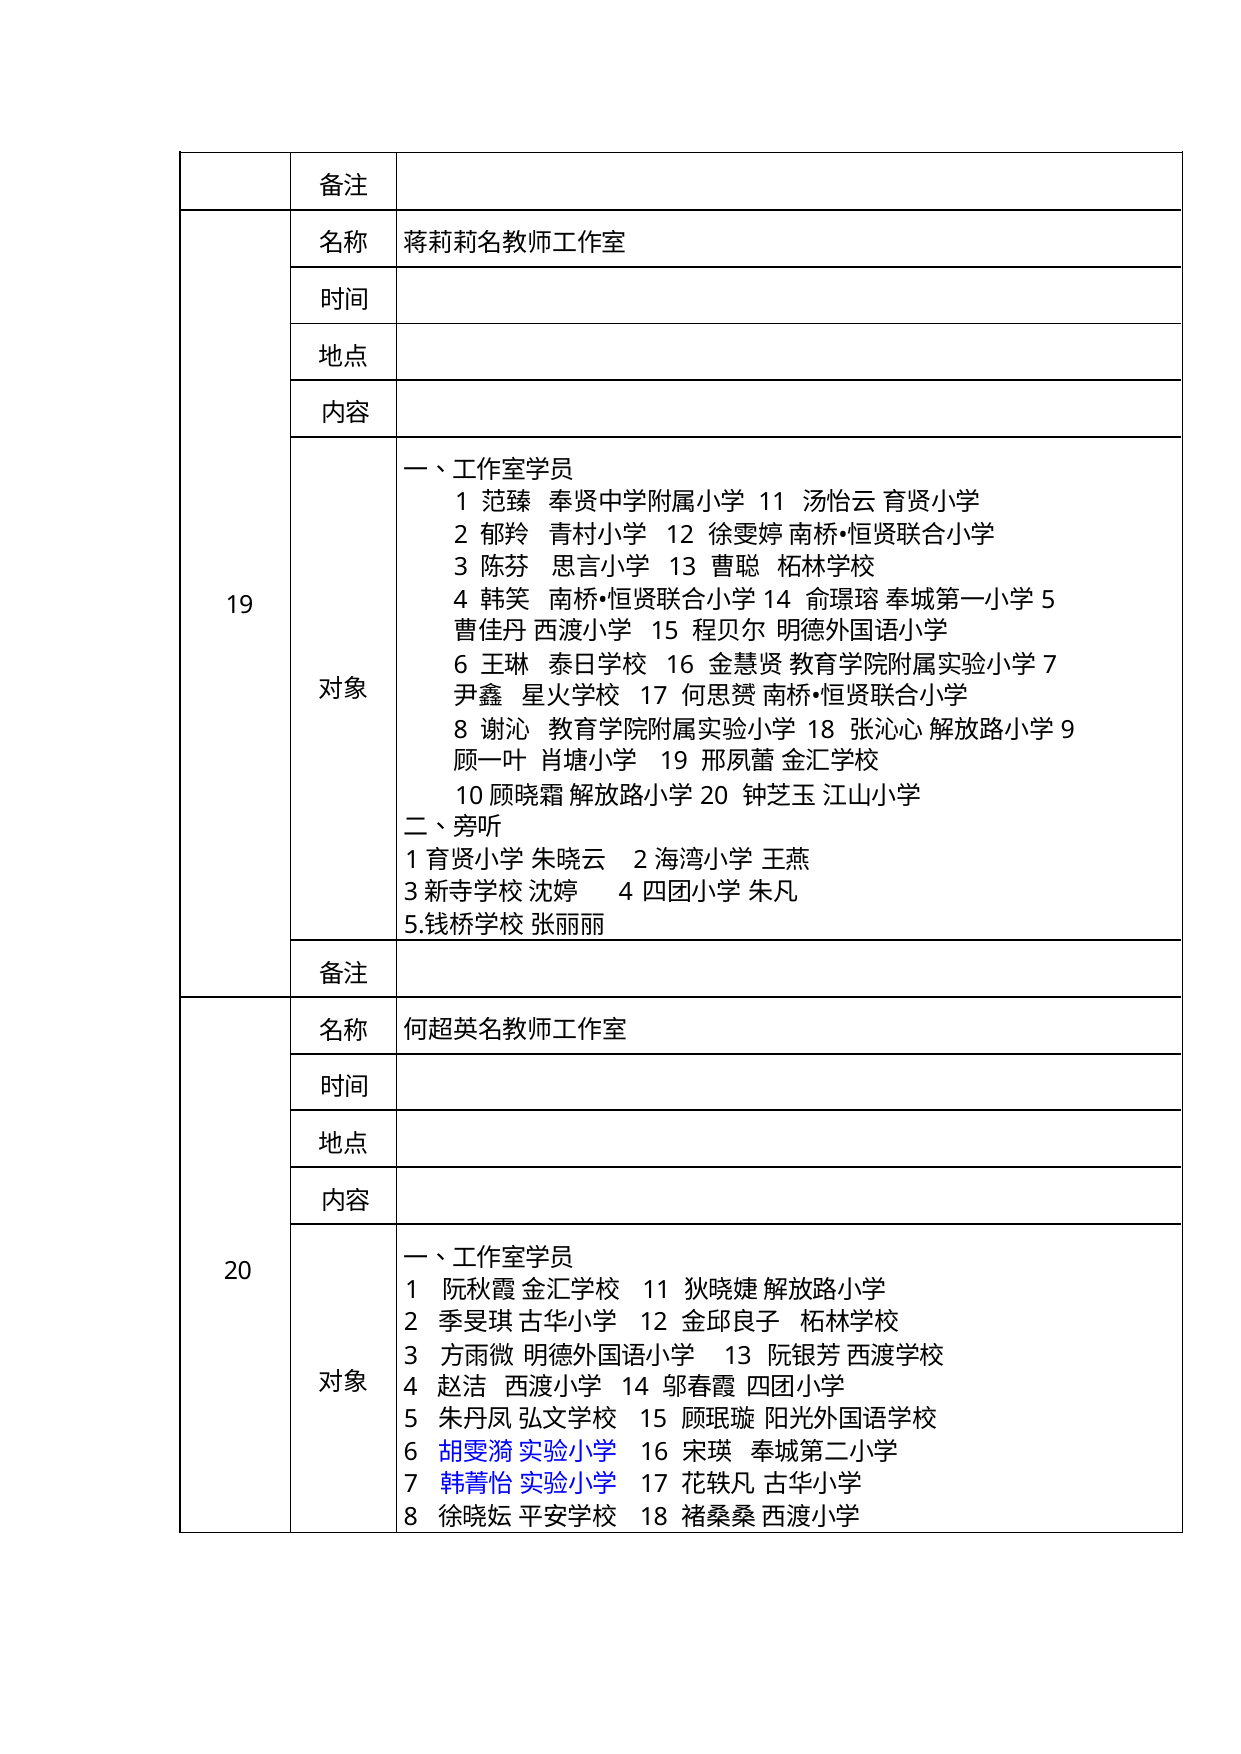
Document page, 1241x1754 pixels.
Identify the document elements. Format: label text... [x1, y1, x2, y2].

table_cell 地点 [291, 1111, 396, 1166]
table_cell [397, 939, 1182, 996]
table_cell 时间 [291, 268, 396, 323]
table_cell 对象 [291, 1225, 396, 1531]
table_cell [397, 1053, 1182, 1109]
table_header [181, 153, 290, 209]
table_cell 地点 [291, 324, 396, 379]
table_cell 20 [181, 998, 290, 1531]
table_cell 备注 [291, 941, 396, 996]
table_cell 何超英名教师工作室 [397, 996, 1182, 1053]
table_cell 名称 [291, 211, 396, 266]
table_cell [397, 1109, 1182, 1166]
table_cell 蒋莉莉名教师工作室 [397, 209, 1182, 266]
table_cell 一、工作室学员 1 范臻 奉贤中学附属小学 11 汤怡云 育贤小学 2 郁羚 青村小学 12 徐雯婷 南桥•恒贤联合小学 3 陈芬 思言小学 13 曹聪 柘林学校 4 韩笑 南桥•恒贤联合小学 14 俞璟瑢 奉城第一小学 5 曹佳丹 西渡小学 15 程贝尔 明德外国语小学 6 王琳 泰日学校 16 金慧贤 教育学院附属实验小学 7 尹鑫 星火学校 17 何思赟 南桥•恒贤联合小学 8 谢沁 教育学院附属实验小学 18 张沁心 解放路小学 9 顾一叶 肖塘小学 19 邢夙蕾 金汇学校 10 顾晓霜 解放路小学 20 钟芝玉 江山小学 二、旁听 1 育贤小学 朱晓云 2 海湾小学 王燕 3 新寺学校 沈婷 4 四团小学 朱凡 5.钱桥学校 张丽丽 [397, 436, 1182, 939]
table_cell 内容 [291, 1168, 396, 1223]
table_cell 名称 [291, 998, 396, 1053]
table_cell [397, 1166, 1182, 1223]
table_cell [397, 323, 1182, 379]
table_cell [397, 266, 1182, 323]
table_cell 时间 [291, 1055, 396, 1109]
table_cell [397, 379, 1182, 436]
table_cell 内容 [291, 381, 396, 436]
table_header 备注 [291, 153, 396, 209]
table_header [397, 153, 1182, 209]
table_cell 一、工作室学员 1 阮秋霞 金汇学校 11 狄晓婕 解放路小学 2 季旻琪 古华小学 12 金邱良子 柘林学校 3 方雨微 明德外国语小学 13 阮银芳 西渡学校 4 赵洁 西渡小学 14 邬春霞 四团小学 5 朱丹凤 弘文学校 15 顾珉璇 阳光外国语学校 6 胡雯漪 实验小学 16 宋瑛 奉城第二小学 7 韩菁怡 实验小学 17 花轶凡 古华小学 8 徐晓妘 平安学校 18 褚桑桑 西渡小学 [397, 1223, 1182, 1531]
table_cell 19 [181, 211, 290, 996]
table_cell 对象 [291, 438, 396, 939]
